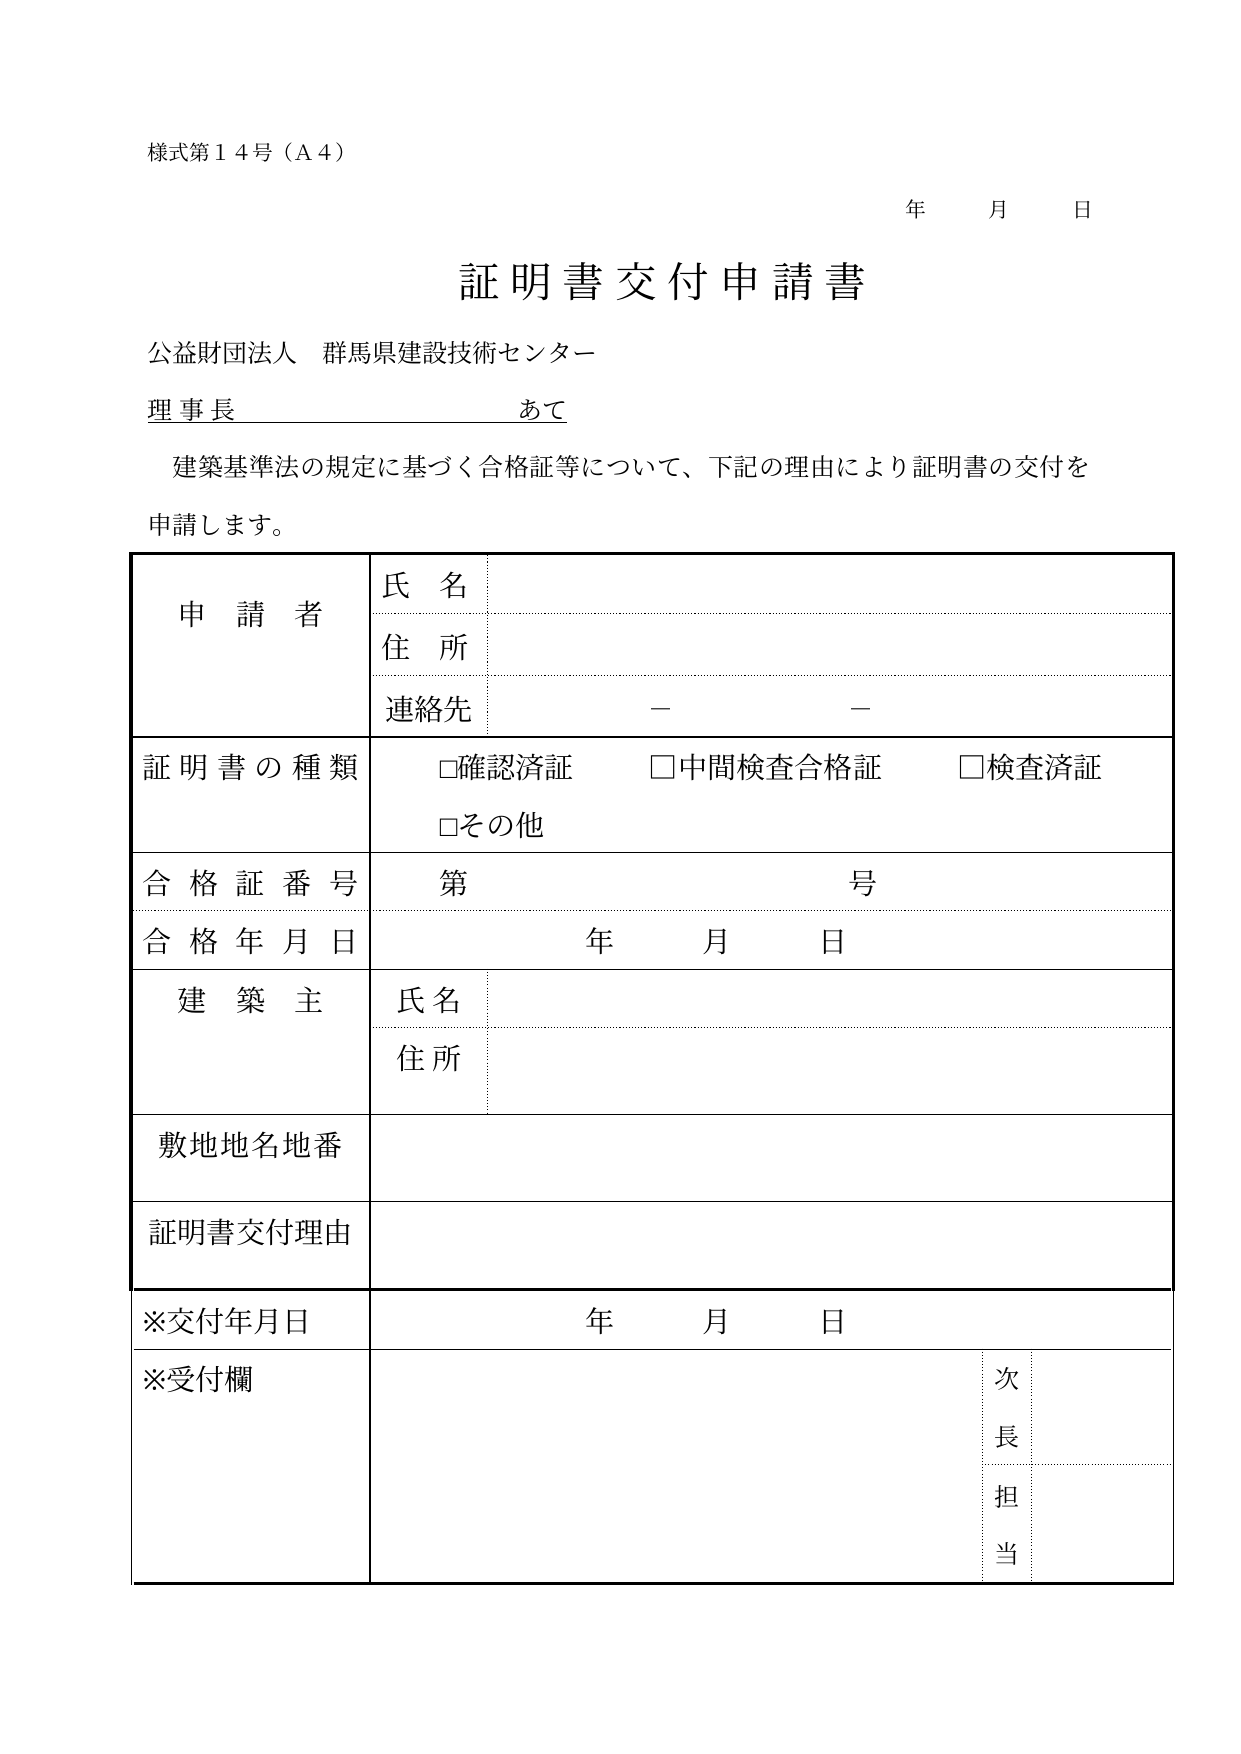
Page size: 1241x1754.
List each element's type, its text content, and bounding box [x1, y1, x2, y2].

table_cell ※受付欄 [132, 1349, 369, 1582]
table_cell 敷地地名地番 [133, 1115, 369, 1201]
table_cell 建 築 主 [133, 970, 369, 1114]
table_header 氏 名 [371, 555, 487, 612]
table_cell 合格年月日 [133, 910, 369, 969]
table_cell － － [487, 675, 1172, 736]
table_cell 住 所 [371, 613, 487, 674]
table_cell [371, 1350, 983, 1582]
table_cell 年 月 日 [371, 1288, 1173, 1348]
table_cell [487, 970, 1172, 1027]
table_cell [371, 1202, 1172, 1288]
table_cell 証明書の種類 [133, 738, 369, 852]
text 年 月 日 [148, 180, 1092, 237]
table_cell 次 長 [983, 1350, 1031, 1464]
table_cell 合格証番号 [133, 853, 369, 910]
table_cell [1031, 1464, 1173, 1582]
table_cell 第 号 [371, 853, 1172, 910]
table_cell 証明書交付理由 [133, 1202, 369, 1288]
table_cell 連絡先 [371, 675, 487, 736]
table_cell ※交付年月日 [132, 1289, 369, 1348]
table_header 申 請 者 [133, 555, 369, 736]
table_cell 年 月 日 [371, 910, 1172, 969]
text 理 事 長 あて [148, 380, 1092, 437]
text 建築基準法の規定に基づく合格証等について、下記の理由により証明書の交付を申請します。 [148, 437, 1092, 552]
table_cell [1031, 1349, 1173, 1464]
table_cell [487, 613, 1172, 674]
table_cell 氏 名 [371, 970, 487, 1027]
table_cell [371, 1115, 1172, 1201]
text 公益財団法人 群馬県建設技術センター [148, 323, 1092, 380]
table_cell 担 当 [983, 1464, 1031, 1582]
text 証 明 書 交 付 申 請 書 [148, 237, 1092, 323]
table_cell [487, 1027, 1172, 1114]
text 様式第１４号（Ａ４） [148, 122, 1092, 180]
table_cell 住 所 [371, 1027, 487, 1114]
table_cell □確認済証 □中間検査合格証 □検査済証 □その他 [371, 738, 1172, 852]
table_header [487, 555, 1172, 612]
